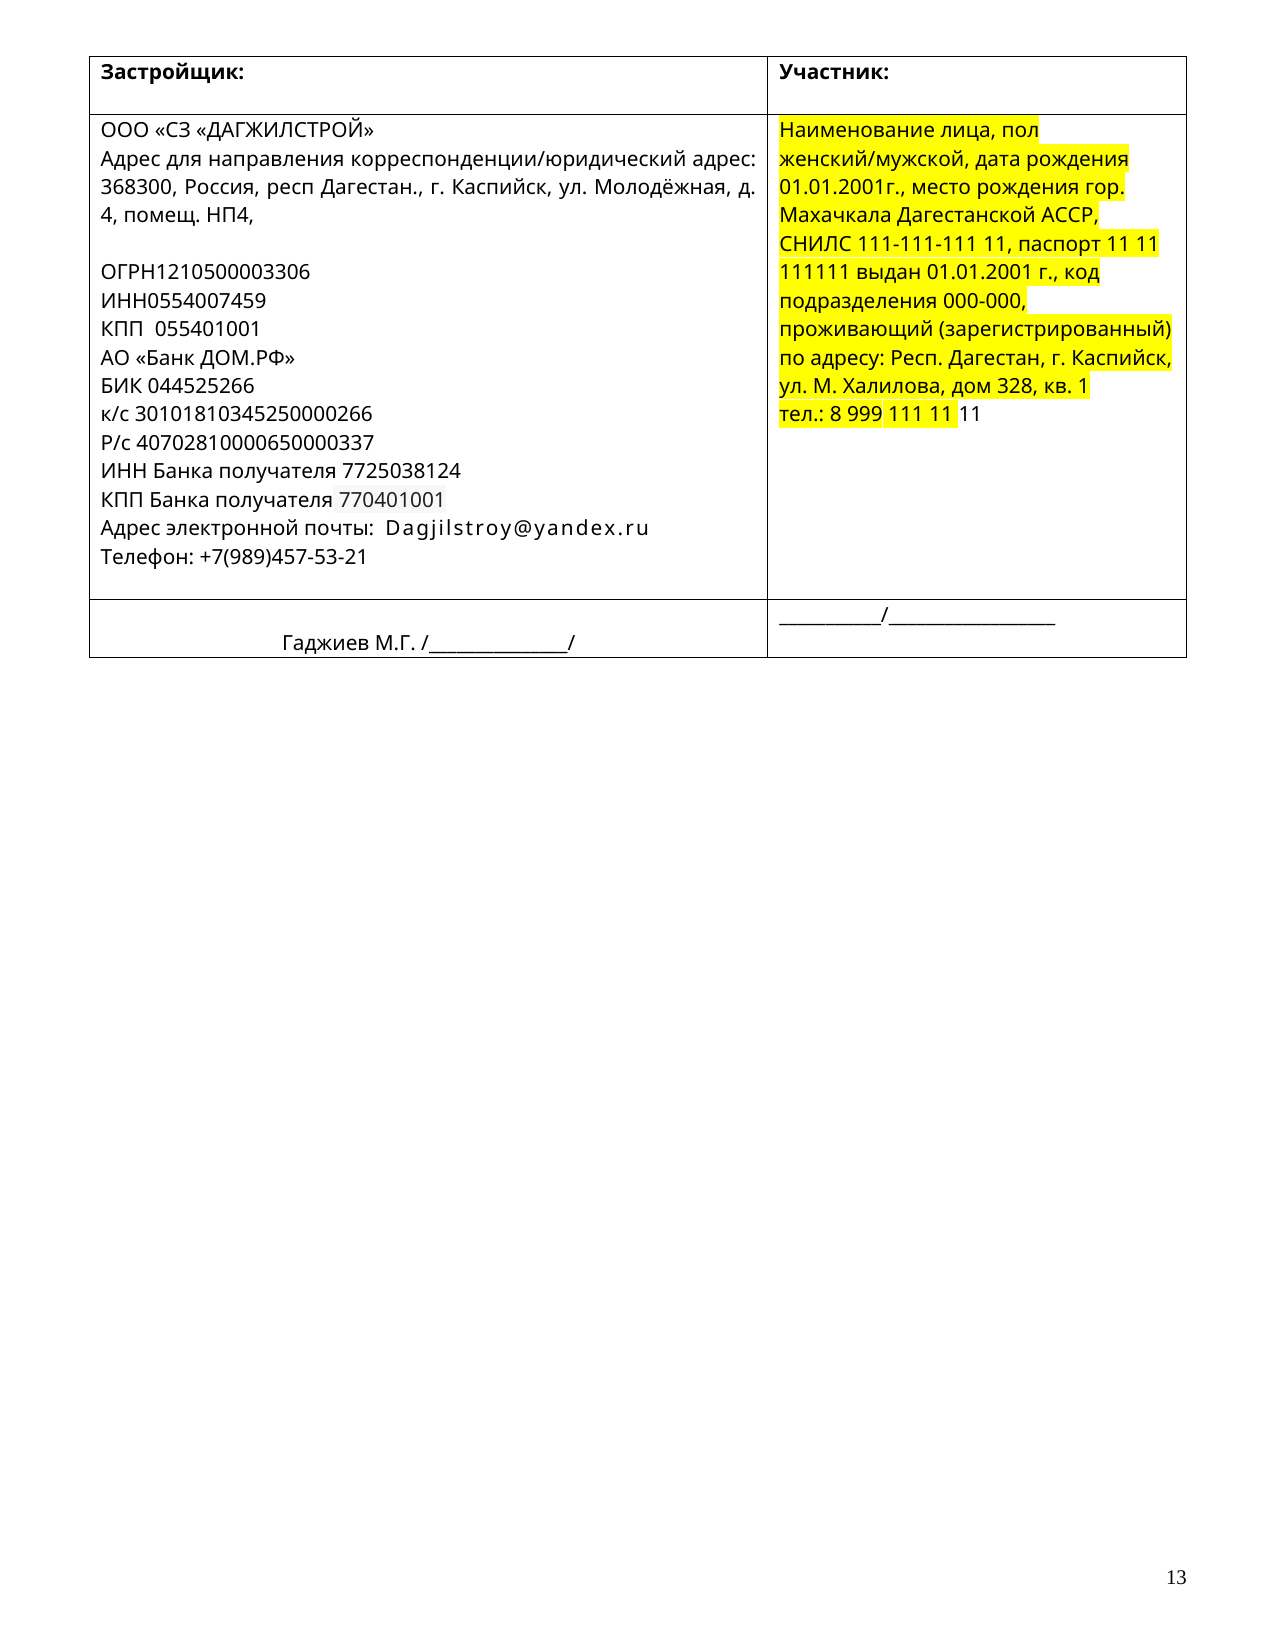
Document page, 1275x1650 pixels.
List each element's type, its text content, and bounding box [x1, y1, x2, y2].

table_cell ООО «СЗ «ДАГЖИЛСТРОЙ» Адрес для направления корреспонденции/юридический адрес: 368300, Россия, респ Дагестан., г. Каспийск, ул. Молодёжная, д. 4, помещ. НП4, ОГРН1210500003306 ИНН0554007459 КПП 055401001 АО «Банк ДОМ.РФ» БИК 044525266 к/с 30101810345250000266 Р/с 40702810000650000337 ИНН Банка получателя 7725038124 КПП Банка получателя 770401001 Адрес электронной почты: Dagjilstroy@yandex.ru Телефон: +7(989)457-53-21 [90, 115, 767, 599]
table_cell ___________/__________________ [768, 600, 1186, 657]
table_header Застройщик: [90, 57, 767, 114]
table_cell Гаджиев М.Г. /_______________/ [90, 600, 767, 657]
table_cell Наименование лица, пол женский/мужской, дата рождения 01.01.2001г., место рождения гор. Махачкала Дагестанской АССР, СНИЛС 111-111-111 11, паспорт 11 11 111111 выдан 01.01.2001 г., код подразделения 000-000, проживающий (зарегистрированный) по адресу: Респ. Дагестан, г. Каспийск, ул. М. Халилова, дом 328, кв. 1 тел.: 8 999 111 11 11 [768, 115, 1186, 599]
table_header Участник: [768, 57, 1186, 114]
